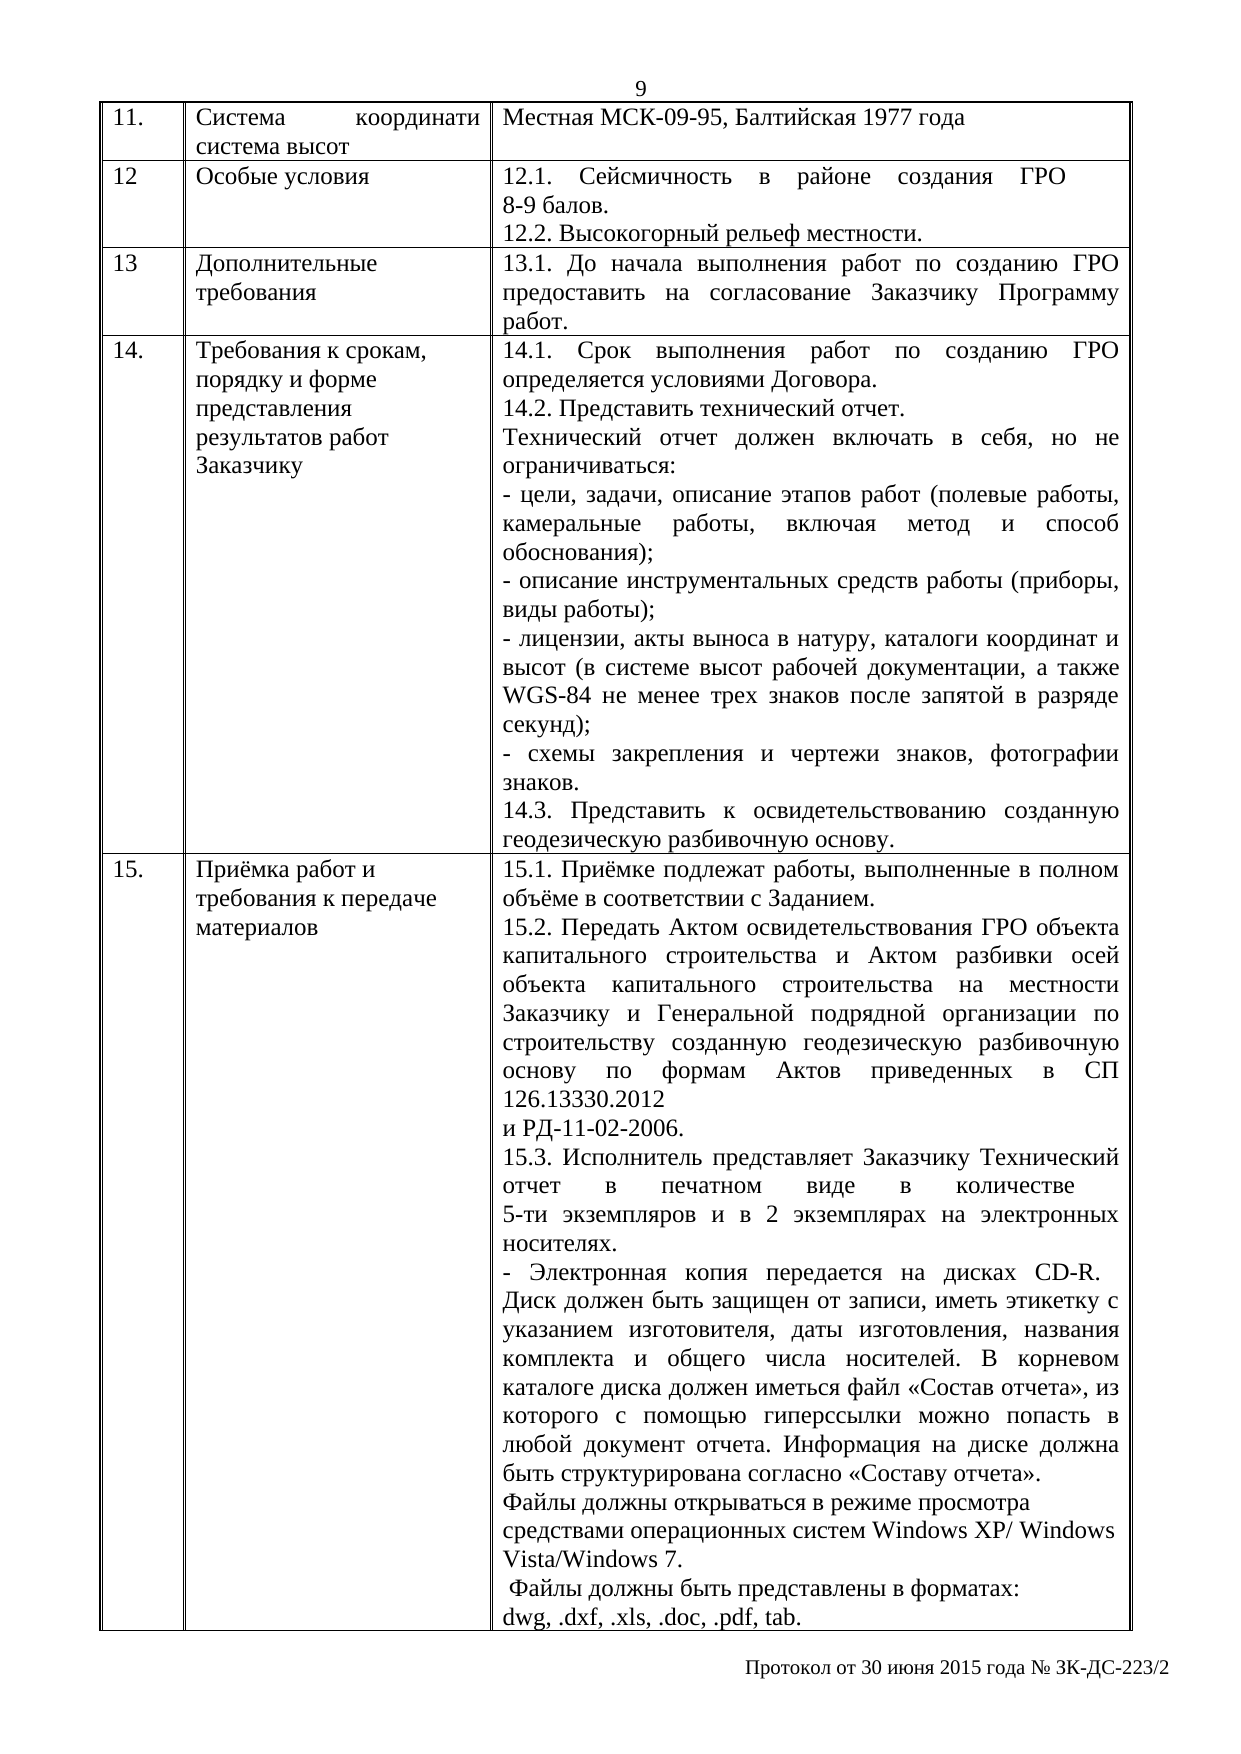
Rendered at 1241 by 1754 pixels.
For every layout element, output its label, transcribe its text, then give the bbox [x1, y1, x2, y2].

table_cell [186, 854, 490, 1630]
table_cell 14.1. Срок выполнения работ по созданию ГРО определяется условиями Договора. 14.2. Представить технический отчет. Технический отчет должен включать в себя, но не ограничиваться: - цели, задачи, описание этапов работ (полевые работы, камеральные работы, включая метод и способ обоснования); - описание инструментальных средств работы (приборы, виды работы); - лицензии, акты выноса в натуру, каталоги координат и высот (в системе высот рабочей документации, а также WGS-84 не менее трех знаков после запятой в разряде секунд); - схемы закрепления и чертежи знаков, фотографии знаков. 14.3. Представить к освидетельствованию созданную геодезическую разбивочную основу. [493, 336, 1129, 853]
table_cell Дополнительные требования [186, 248, 490, 334]
table_cell Местная МСК-09-95, Балтийская 1977 года [493, 103, 1129, 160]
table_cell Требования к срокам, порядку и форме представления результатов работ Заказчику [186, 336, 490, 853]
table_cell 13 [103, 248, 183, 334]
table_cell 13.1. До начала выполнения работ по созданию ГРО предоставить на согласование Заказчику Программу работ. [493, 248, 1129, 334]
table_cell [493, 854, 1129, 1630]
table_cell 12 [103, 161, 183, 247]
table_cell 15. [103, 854, 183, 1630]
table_cell 12.1. Сейсмичность в районе создания ГРО 8-9 балов. 12.2. Высокогорный рельеф местности. [493, 161, 1129, 247]
table_cell Система координати система высот [186, 103, 490, 160]
table_cell 11. [103, 103, 183, 160]
table_cell Особые условия [186, 161, 490, 247]
table_cell 14. [103, 336, 183, 853]
